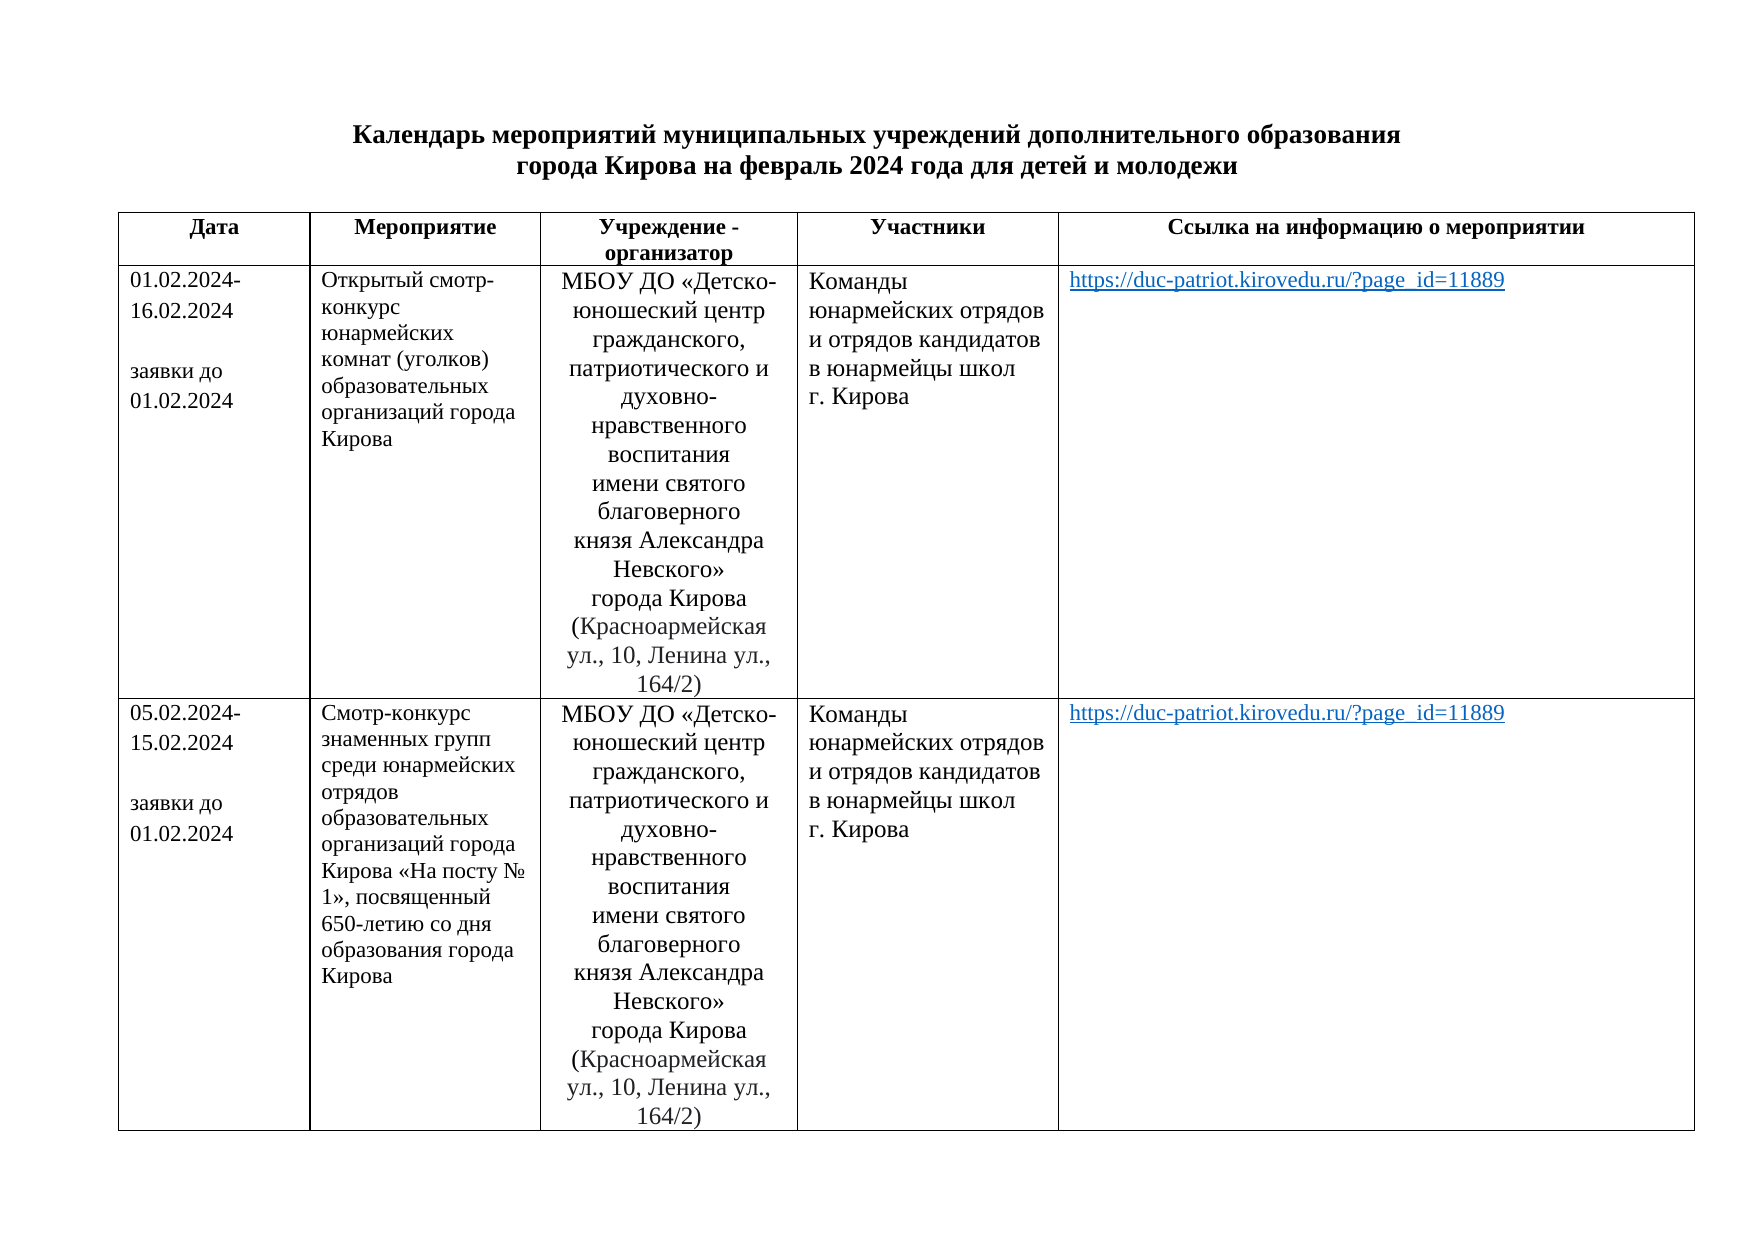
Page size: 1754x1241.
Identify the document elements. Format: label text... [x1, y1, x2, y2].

table_header Ссылка на информацию о мероприятии [1059, 213, 1694, 265]
text города Кирова на февраль 2024 года для детей и молодежи [118, 149, 1636, 181]
table_cell https://duc-patriot.kirovedu.ru/?page_id=11889 [1059, 266, 1694, 698]
table_header Учреждение - организатор [541, 213, 797, 265]
table_cell 01.02.2024-16.02.2024 заявки до 01.02.2024 [119, 266, 309, 698]
table_cell 05.02.2024-15.02.2024 заявки до 01.02.2024 [119, 699, 309, 1130]
table_cell Команды юнармейских отрядов и отрядов кандидатов в юнармейцы школ г. Кирова [798, 266, 1058, 698]
table_header Участники [798, 213, 1058, 265]
text Календарь мероприятий муниципальных учреждений дополнительного образования [118, 118, 1636, 149]
table_cell Открытый смотр-конкурс юнармейских комнат (уголков) образовательных организаций города Кирова [311, 266, 540, 698]
table_cell Смотр-конкурс знаменных групп среди юнармейских отрядов образовательных организаций города Кирова «На посту № 1», посвященный 650-летию со дня образования города Кирова [311, 699, 540, 1130]
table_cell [541, 699, 797, 1130]
table_cell Команды юнармейских отрядов и отрядов кандидатов в юнармейцы школ г. Кирова [798, 699, 1058, 1130]
table_header Дата [119, 213, 309, 265]
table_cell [1059, 699, 1694, 1130]
table_header Мероприятие [311, 213, 540, 265]
